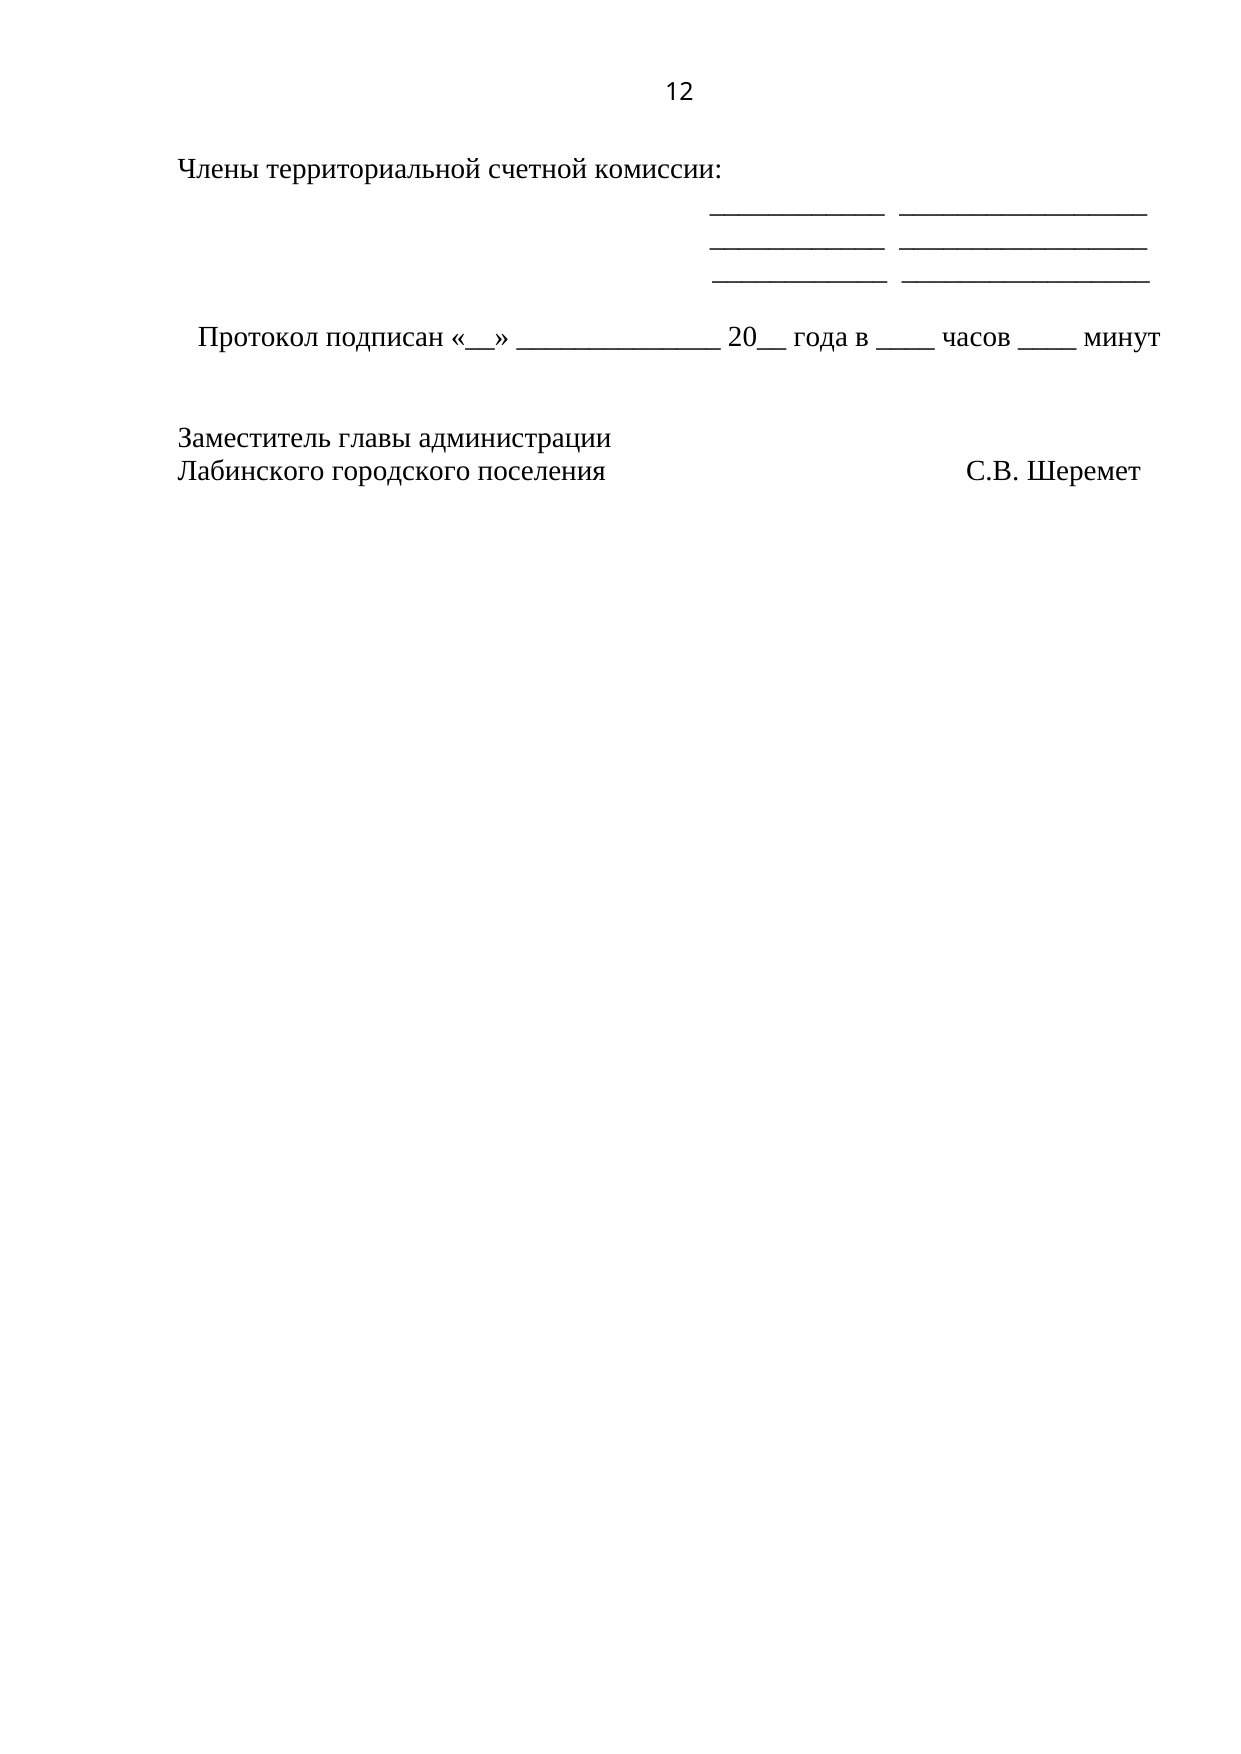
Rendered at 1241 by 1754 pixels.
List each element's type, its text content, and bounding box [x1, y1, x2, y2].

text ____________ _________________ [177, 252, 1181, 286]
text ____________ _________________ [177, 185, 1181, 219]
text ____________ _________________ [177, 219, 1181, 252]
text Лабинского городского поселения С.В. Шеремет [177, 453, 1181, 487]
text Члены территориальной счетной комиссии: [177, 152, 1181, 185]
text Заместитель главы администрации [177, 420, 1181, 453]
text Протокол подписан «__» ______________ 20__ года в ____ часов ____ минут [177, 319, 1181, 353]
